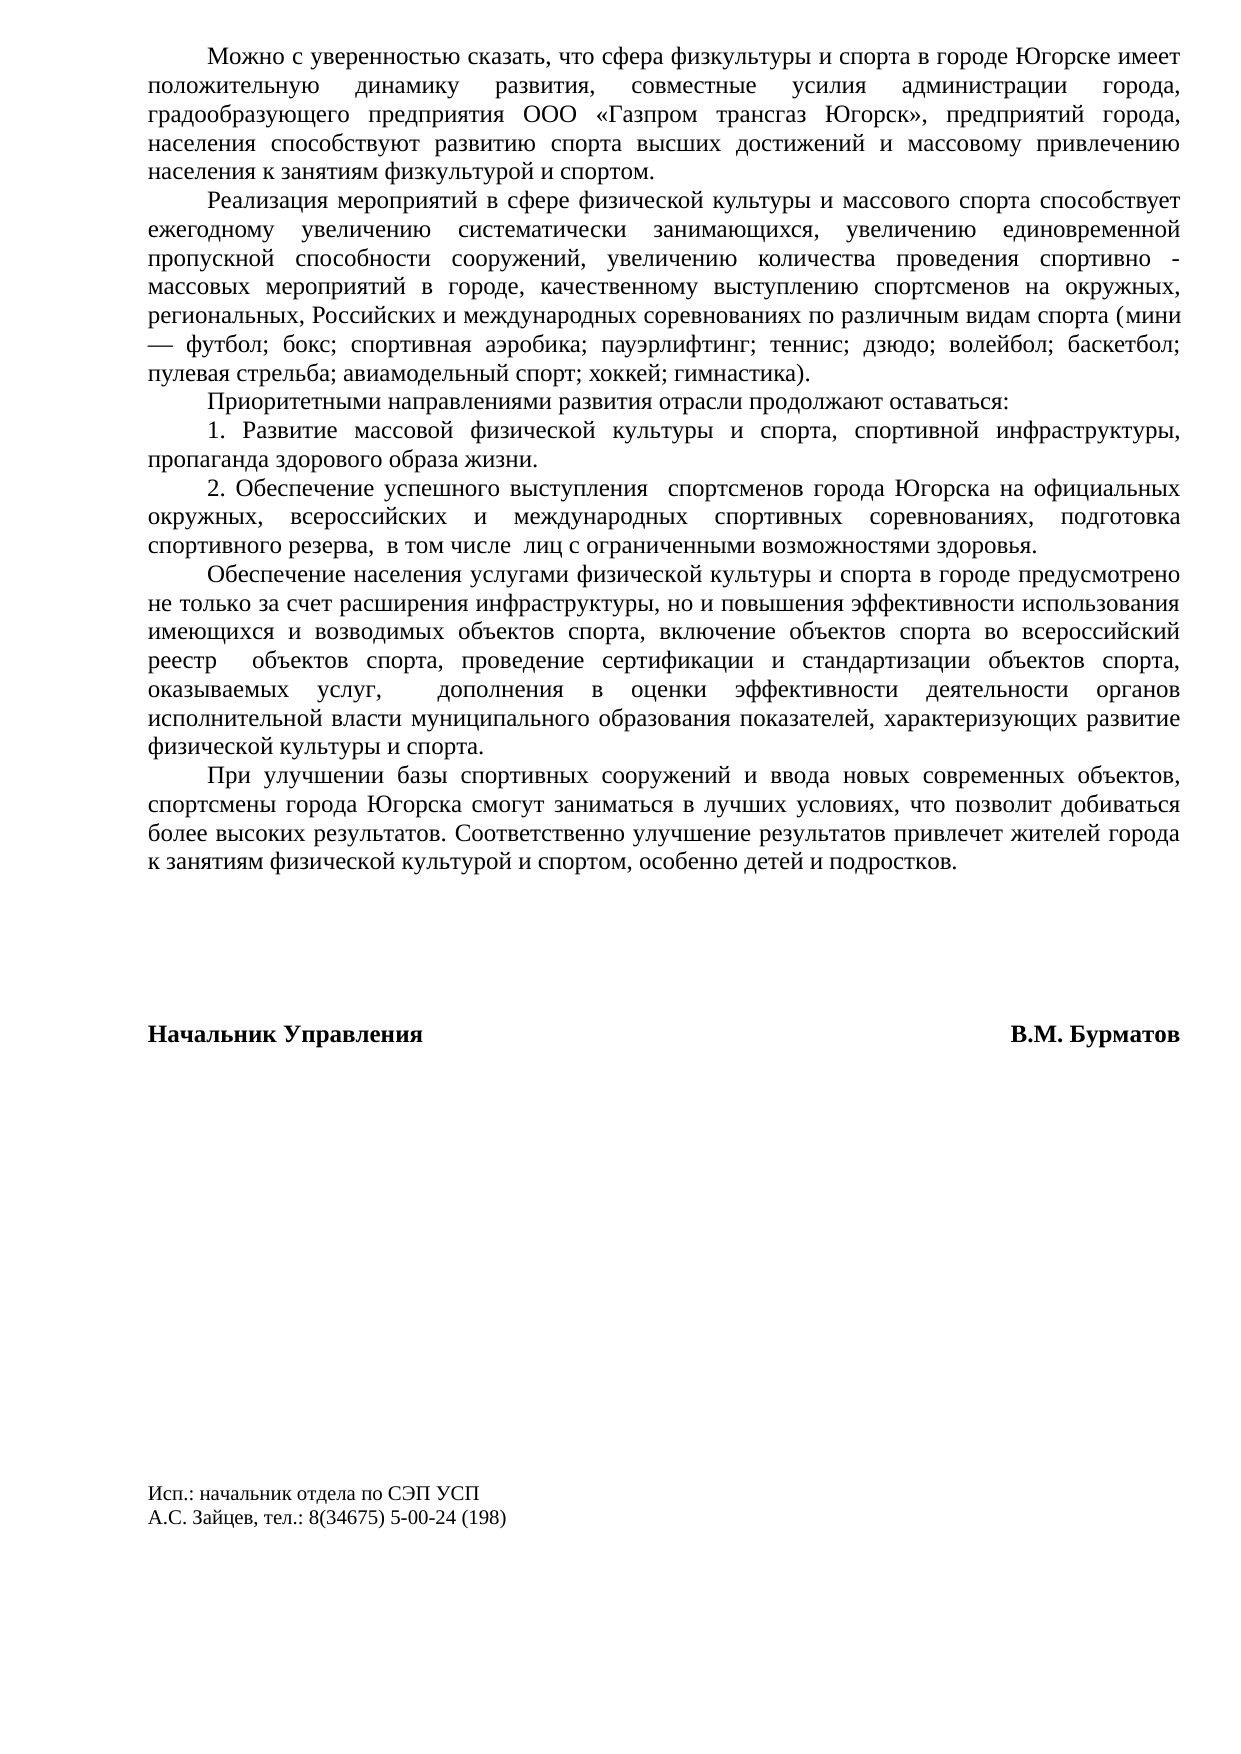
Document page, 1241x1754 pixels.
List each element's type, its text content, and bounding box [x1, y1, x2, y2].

text Можно с уверенностью сказать, что сфера физкультуры и спорта в городе Югорске имеет положительную динамику развития, совместные усилия администрации города, градообразующего предприятия ООО «Газпром трансгаз Югорск», предприятий города, населения способствуют развитию спорта высших достижений и массовому привлечению населения к занятиям физкультурой и спортом. [148, 41, 1181, 185]
text Обеспечение населения услугами физической культуры и спорта в городе предусмотрено не только за счет расширения инфраструктуры, но и повышения эффективности использования имеющихся и возводимых объектов спорта, включение объектов спорта во всероссийский реестр объектов спорта, проведение сертификации и стандартизации объектов спорта, оказываемых услуг, дополнения в оценки эффективности деятельности органов исполнительной власти муниципального образования показателей, характеризующих развитие физической культуры и спорта. [148, 559, 1181, 760]
text А.С. Зайцев, тел.: 8(34675) 5-00-24 (198) [148, 1505, 1181, 1529]
text Приоритетными направлениями развития отрасли продолжают оставаться: [148, 386, 1181, 415]
text Начальник Управления В.М. Бурматов [148, 1019, 1181, 1048]
text При улучшении базы спортивных сооружений и ввода новых современных объектов, спортсмены города Югорска смогут заниматься в лучших условиях, что позволит добиваться более высоких результатов. Соответственно улучшение результатов привлечет жителей города к занятиям физической культурой и спортом, особенно детей и подростков. [148, 760, 1181, 875]
text Исп.: начальник отдела по СЭП УСП [148, 1481, 1181, 1505]
text 2. Обеспечение успешного выступления спортсменов города Югорска на официальных окружных, всероссийских и международных спортивных соревнованиях, подготовка спортивного резерва, в том числе лиц с ограниченными возможностями здоровья. [148, 473, 1181, 559]
text 1. Развитие массовой физической культуры и спорта, спортивной инфраструктуры, пропаганда здорового образа жизни. [148, 415, 1181, 473]
text Реализация мероприятий в сфере физической культуры и массового спорта способствует ежегодному увеличению систематически занимающихся, увеличению единовременной пропускной способности сооружений, увеличению количества проведения спортивно - массовых мероприятий в городе, качественному выступлению спортсменов на окружных, региональных, Российских и международных соревнованиях по различным видам спорта (мини — футбол; бокс; спортивная аэробика; пауэрлифтинг; теннис; дзюдо; волейбол; баскетбол; пулевая стрельба; авиамодельный спорт; хоккей; гимнастика). [148, 185, 1181, 386]
